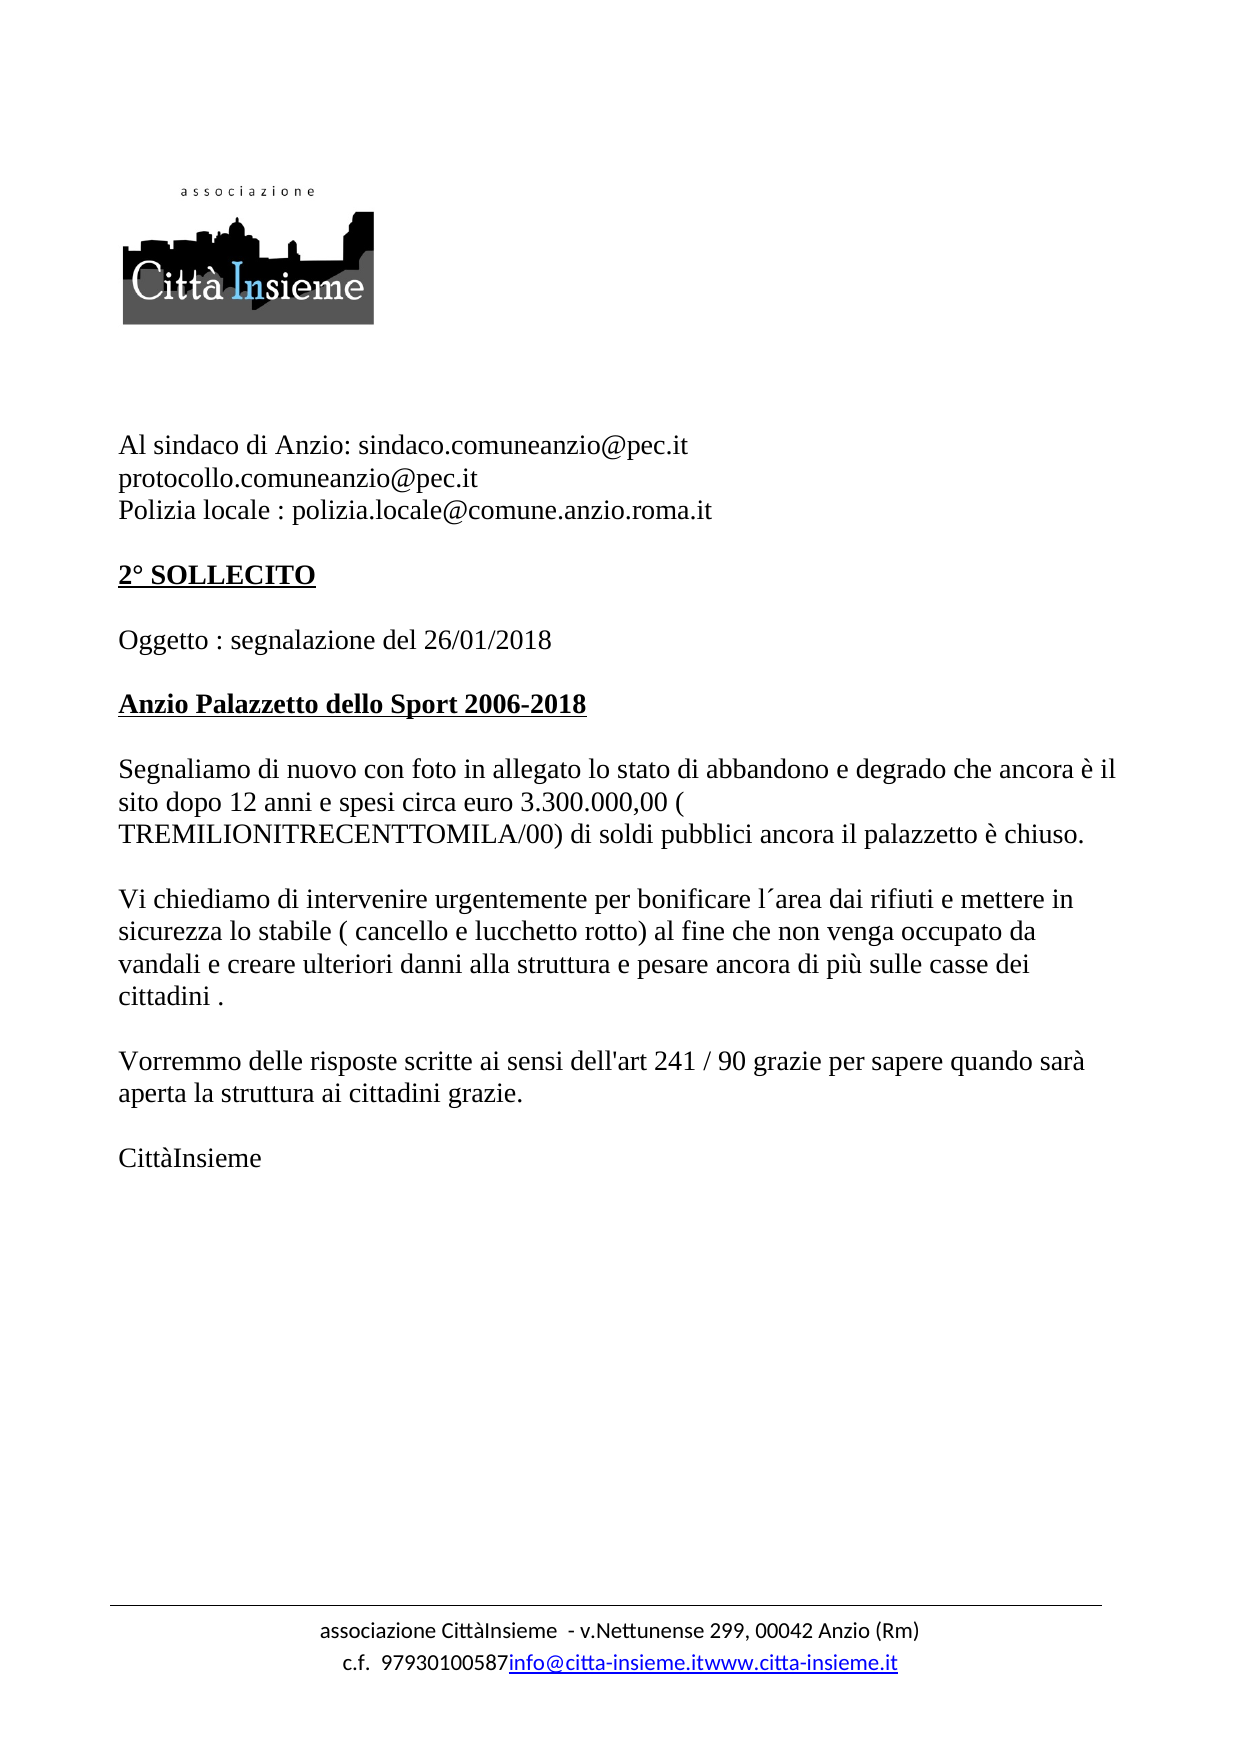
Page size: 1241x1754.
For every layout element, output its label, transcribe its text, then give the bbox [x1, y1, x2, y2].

text Vi chiediamo di intervenire urgentemente per bonificare l´area dai rifiuti e mettere in sicurezza lo stabile ( cancello e lucchetto rotto) al fine che non venga occupato da vandali e creare ulteriori danni alla struttura e pesare ancora di più sulle casse dei cittadini . [118, 882, 1122, 1012]
picture [118, 179, 378, 328]
text 2° SOLLECITO [118, 558, 1122, 590]
text Al sindaco di Anzio: sindaco.comuneanzio@pec.it [118, 428, 1122, 461]
text Oggetto : segnalazione del 26/01/2018 [118, 623, 1122, 655]
text protocollo.comuneanzio@pec.it [118, 461, 1122, 493]
text Segnaliamo di nuovo con foto in allegato lo stato di abbandono e degrado che ancora è il sito dopo 12 anni e spesi circa euro 3.300.000,00 ( TREMILIONITRECENTTOMILA/00) di soldi pubblici ancora il palazzetto è chiuso. [118, 752, 1122, 849]
text Anzio Palazzetto dello Sport 2006-2018 [118, 688, 1122, 720]
text Polizia locale : polizia.locale@comune.anzio.roma.it [118, 493, 1122, 526]
text Vorremmo delle risposte scritte ai sensi dell'art 241 / 90 grazie per sapere quando sarà aperta la struttura ai cittadini grazie. [118, 1044, 1122, 1109]
text CittàInsieme [118, 1141, 1122, 1173]
